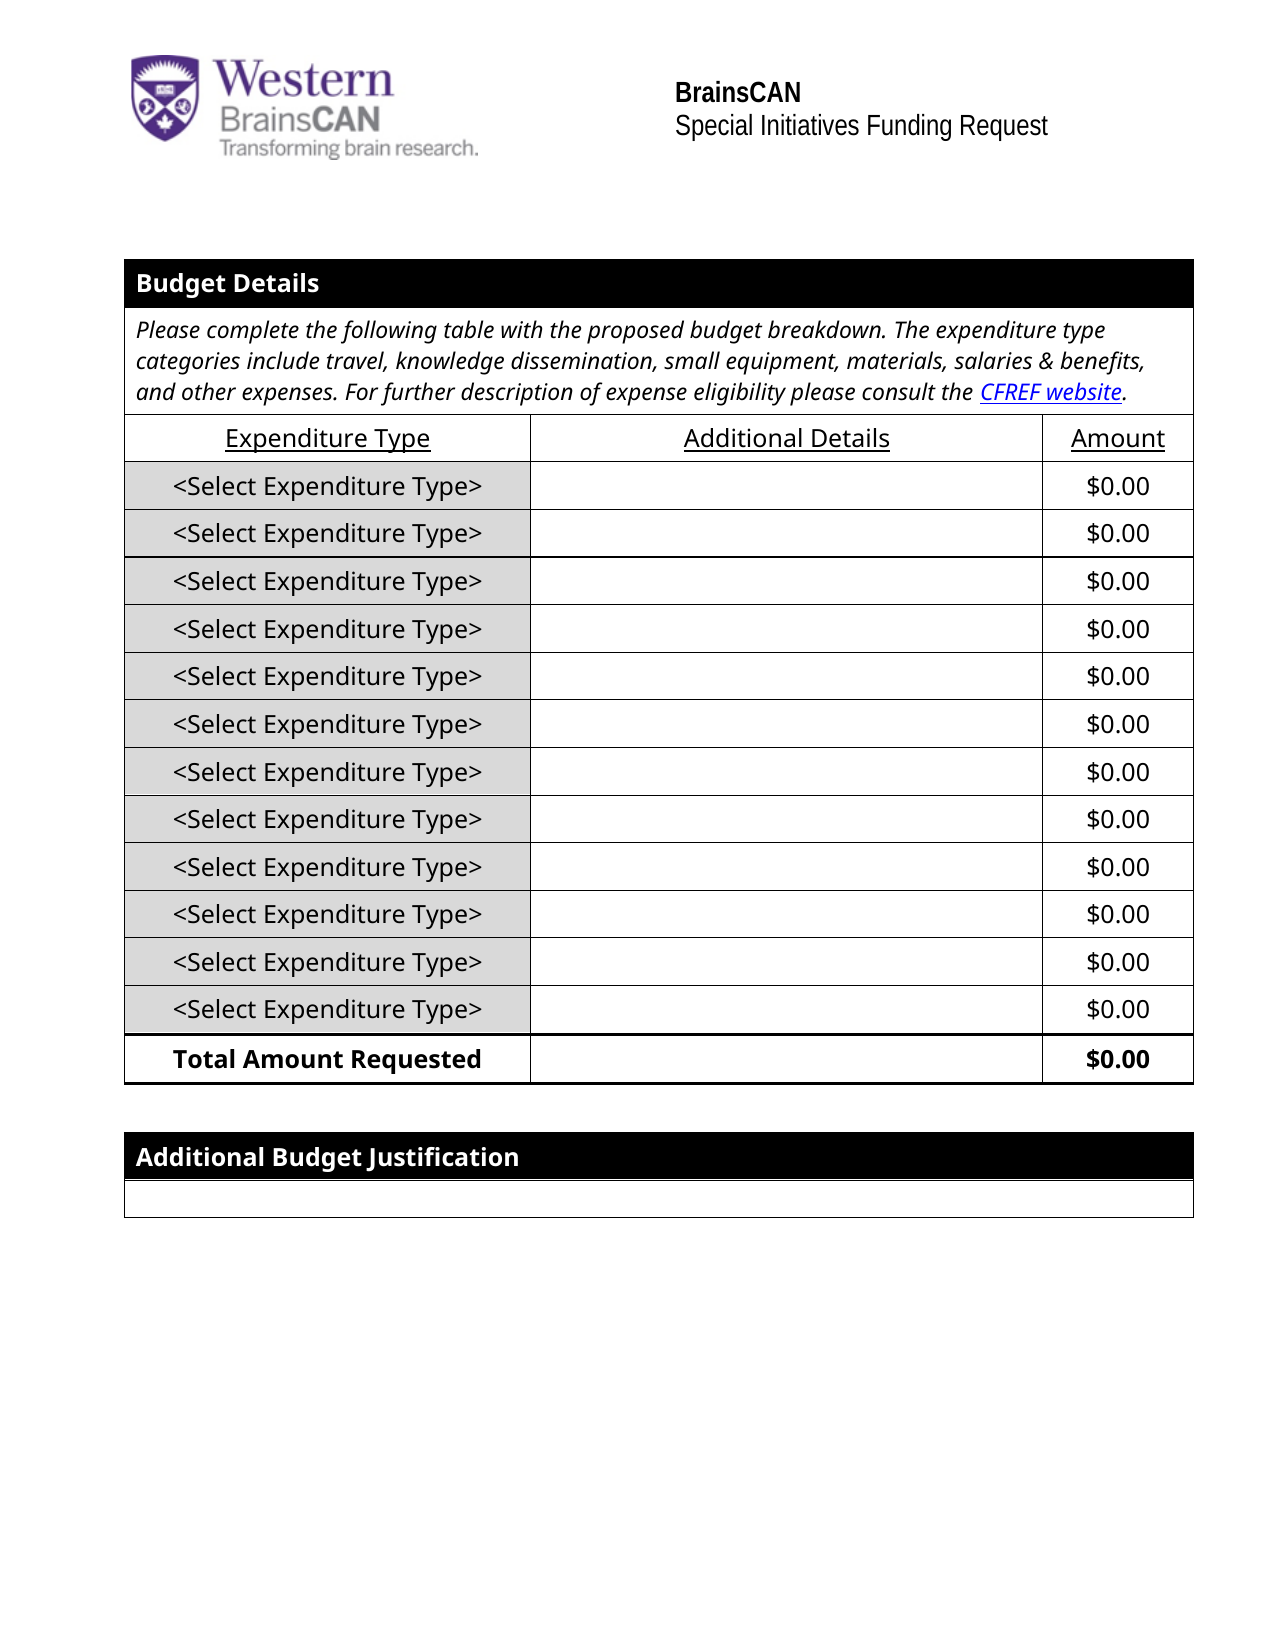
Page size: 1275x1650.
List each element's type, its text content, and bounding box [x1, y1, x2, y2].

table_cell [125, 653, 530, 699]
table_cell [531, 1036, 1042, 1082]
table_cell $0.00 [1043, 796, 1193, 842]
table_cell $0.00 [1043, 891, 1193, 937]
table_cell $0.00 [1043, 986, 1193, 1032]
table_cell $0.00 [1043, 510, 1193, 556]
table_cell [531, 843, 1042, 890]
table_cell $0.00 [1043, 605, 1193, 652]
table_cell $0.00 [1043, 748, 1193, 794]
table_cell Total Amount Requested [125, 1036, 530, 1082]
table_cell [125, 510, 530, 556]
table_cell [125, 748, 530, 794]
table_cell $0.00 [1043, 462, 1193, 509]
table_cell [125, 1181, 1193, 1217]
table_cell $0.00 [1043, 653, 1193, 699]
table_header Additional Budget Justification [125, 1133, 1193, 1179]
table_cell [531, 986, 1042, 1032]
table_cell [125, 796, 530, 842]
picture [131, 55, 478, 160]
table_cell $0.00 [1043, 700, 1193, 747]
table_cell [531, 748, 1042, 794]
table_cell [125, 558, 530, 604]
table_cell [531, 605, 1042, 652]
table_cell [125, 843, 530, 890]
table_cell [531, 891, 1042, 937]
table_cell Additional Details [531, 415, 1042, 461]
table_cell $0.00 [1043, 1036, 1193, 1082]
table_cell [531, 700, 1042, 747]
table_cell [125, 700, 530, 747]
table_cell Please complete the following table with the proposed budget breakdown. The expenditure type categories include travel, knowledge dissemination, small equipment, materials, salaries & benefits, and other expenses. For further description of expense eligibility please consult the CFREF website. [125, 308, 1193, 414]
table_cell [531, 938, 1042, 985]
table_cell [531, 796, 1042, 842]
table_cell $0.00 [1043, 938, 1193, 985]
table_cell [125, 605, 530, 652]
table_cell [531, 558, 1042, 604]
table_cell [125, 891, 530, 937]
table_cell Expenditure Type [125, 415, 530, 461]
table_cell [125, 938, 530, 985]
table_cell [531, 510, 1042, 556]
table_cell Amount [1043, 415, 1193, 461]
table_cell $0.00 [1043, 558, 1193, 604]
table_cell [125, 462, 530, 509]
table_cell $0.00 [1043, 843, 1193, 890]
table_cell [531, 653, 1042, 699]
table_cell [531, 462, 1042, 509]
table_cell [125, 986, 530, 1032]
table_header Budget Details [125, 260, 1193, 306]
